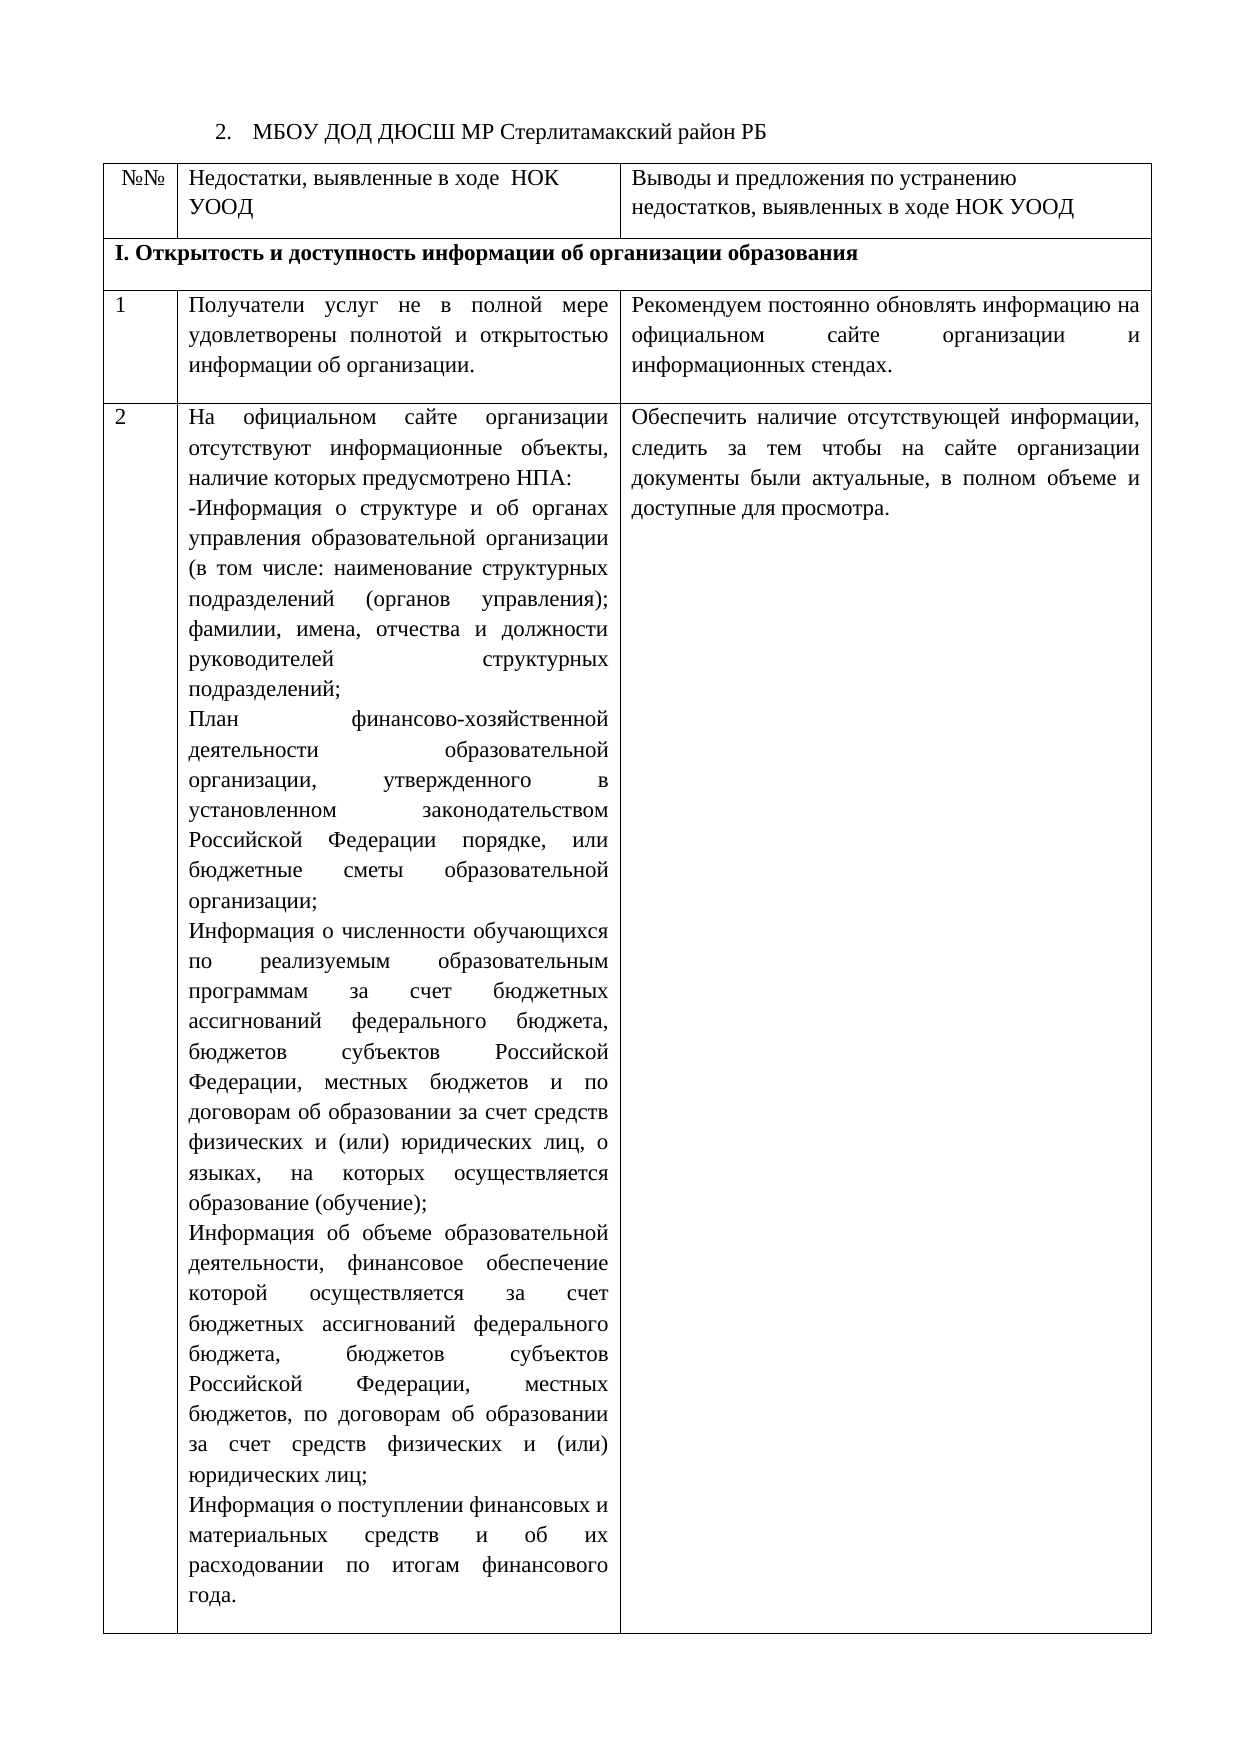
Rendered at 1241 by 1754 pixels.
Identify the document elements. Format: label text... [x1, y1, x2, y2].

table_header Выводы и предложения по устранению недостатков, выявленных в ходе НОК УООД [621, 164, 1151, 238]
table_header №№ [104, 164, 177, 238]
table_cell 1 [104, 291, 177, 402]
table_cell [621, 404, 1151, 1633]
table_cell На официальном сайте организации отсутствуют информационные объекты, наличие которых предусмотрено НПА: -Информация о структуре и об органах управления образовательной организации (в том числе: наименование структурных подразделений (органов управления); фамилии, имена, отчества и должности руководителей структурных подразделений; План финансово-хозяйственной деятельности образовательной организации, утвержденного в установленном законодательством Российской Федерации порядке, или бюджетные сметы образовательной организации; Информация о численности обучающихся по реализуемым образовательным программам за счет бюджетных ассигнований федерального бюджета, бюджетов субъектов Российской Федерации, местных бюджетов и по договорам об образовании за счет средств физических и (или) юридических лиц, о языках, на которых осуществляется образование (обучение); Информация об объеме образовательной деятельности, финансовое обеспечение которой осуществляется за счет бюджетных ассигнований федерального бюджета, бюджетов субъектов Российской Федерации, местных бюджетов, по договорам об образовании за счет средств физических и (или) юридических лиц; Информация о поступлении финансовых и материальных средств и об их расходовании по итогам финансового года. [178, 404, 620, 1633]
table_cell I. Открытость и доступность информации об организации образования [104, 239, 1151, 290]
table_cell 2 [104, 404, 177, 1633]
table_header Недостатки, выявленные в ходе НОК УООД [178, 164, 620, 238]
list МБОУ ДОД ДЮСШ МР Стерлитамакский район РБ [215, 118, 1152, 144]
table_cell Получатели услуг не в полной мере удовлетворены полнотой и открытостью информации об организации. [178, 291, 620, 402]
table_cell Рекомендуем постоянно обновлять информацию на официальном сайте организации и информационных стендах. [621, 291, 1151, 402]
